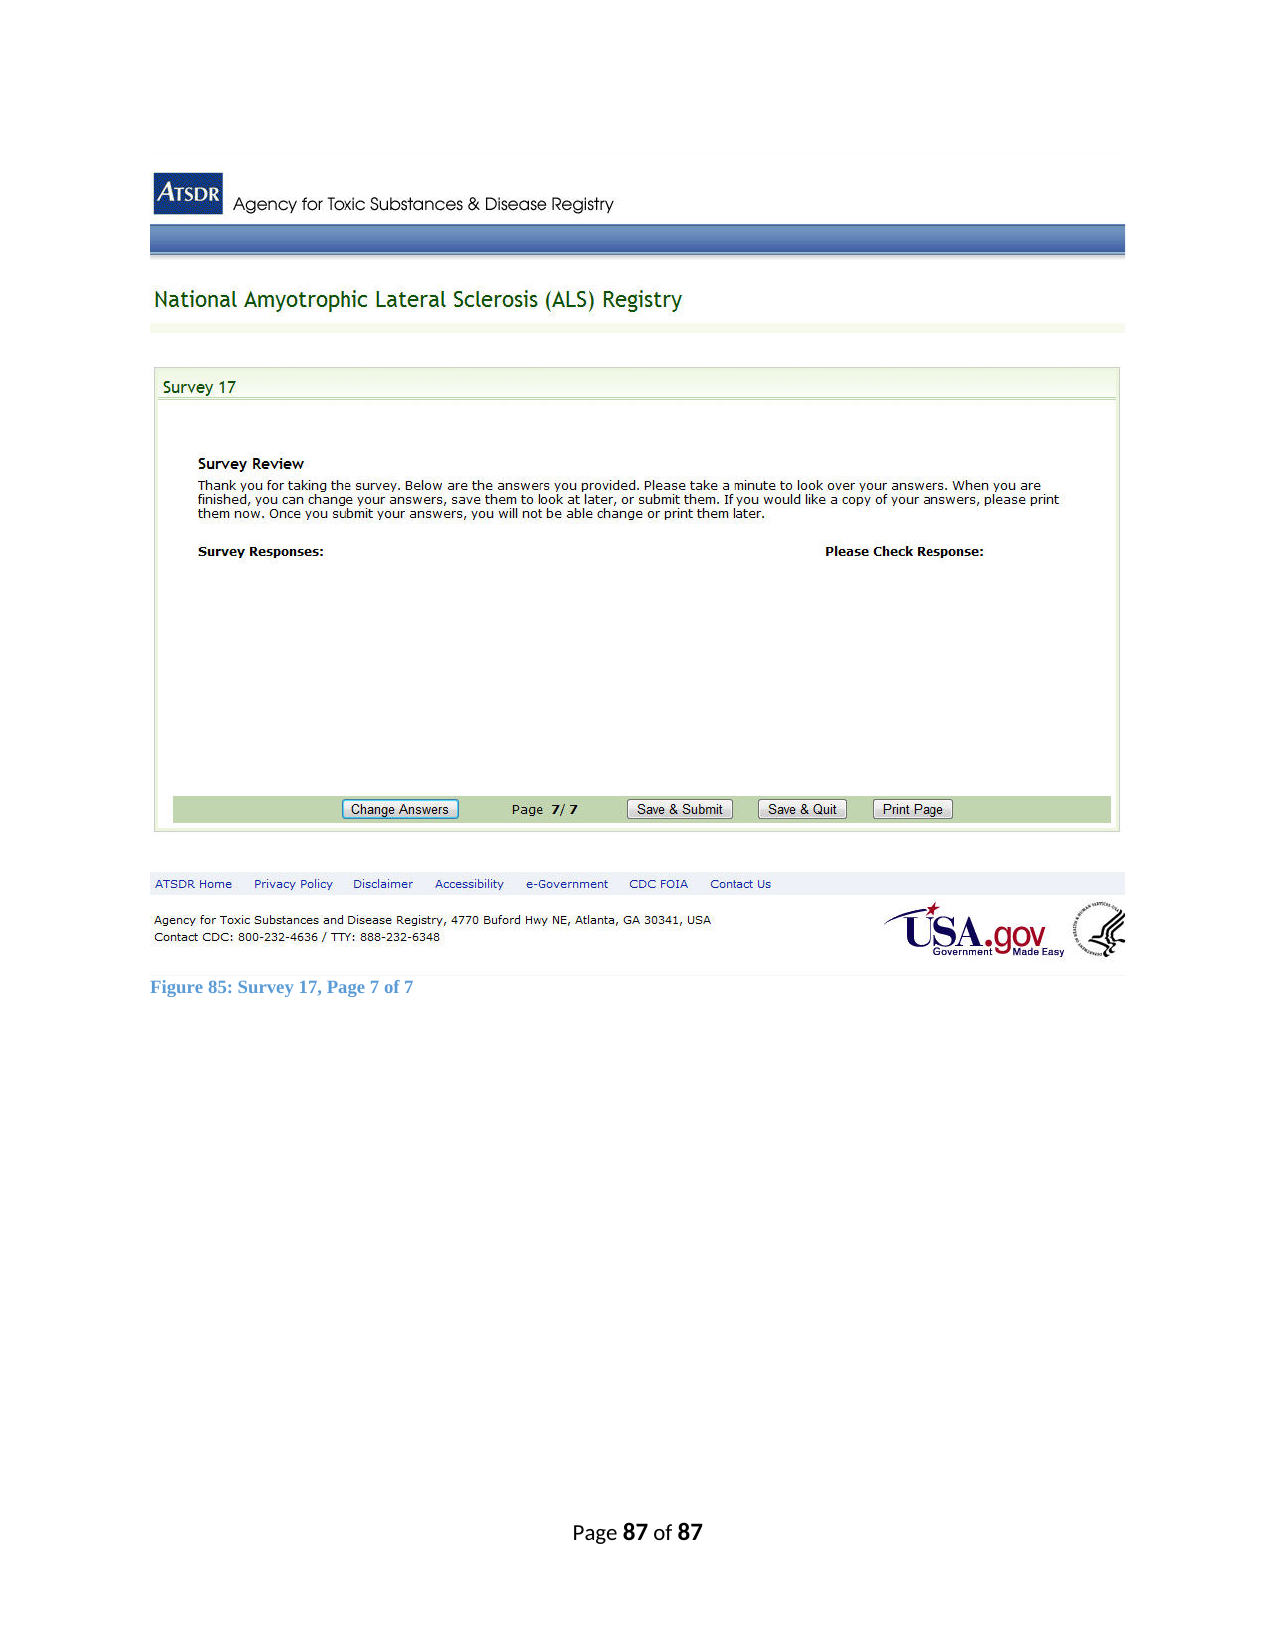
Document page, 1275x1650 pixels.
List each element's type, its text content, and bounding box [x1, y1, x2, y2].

picture [150, 150, 1125, 976]
text Figure 85: Survey 17, Page 7 of 7 [150, 976, 1125, 997]
